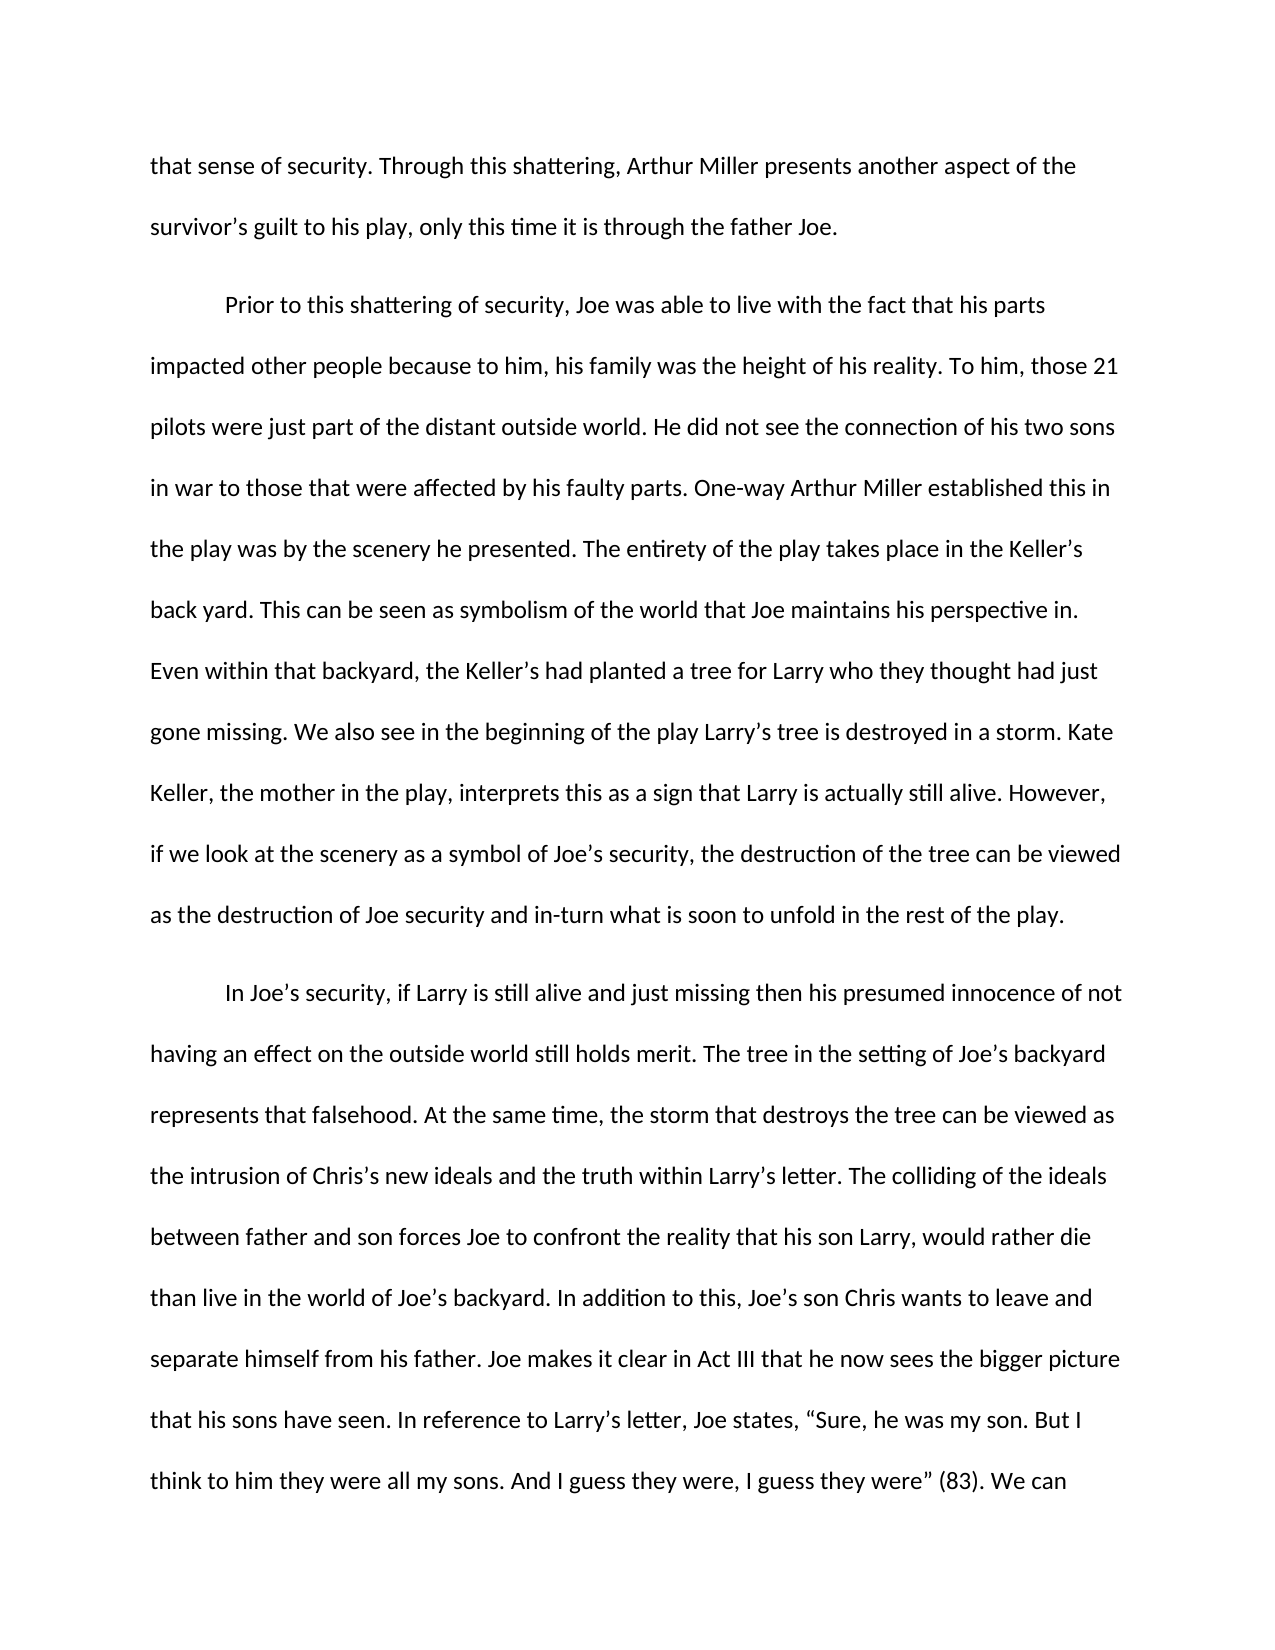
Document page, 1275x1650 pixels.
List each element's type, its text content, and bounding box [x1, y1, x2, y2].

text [150, 977, 1125, 1496]
text Prior to this shattering of security, Joe was able to live with the fact that his parts impacted other people because to him, his family was the height of his reality. To him, those 21 pilots were just part of the distant outside world. He did not see the connection of his two sons in war to those that were affected by his faulty parts. One-way Arthur Miller established this in the play was by the scenery he presented. The entirety of the play takes place in the Keller’s back yard. This can be seen as symbolism of the world that Joe maintains his perspective in. Even within that backyard, the Keller’s had planted a tree for Larry who they thought had just gone missing. We also see in the beginning of the play Larry’s tree is destroyed in a storm. Kate Keller, the mother in the play, interprets this as a sign that Larry is actually still alive. However, if we look at the scenery as a symbol of Joe’s security, the destruction of the tree can be viewed as the destruction of Joe security and in-turn what is soon to unfold in the rest of the play. [150, 289, 1125, 930]
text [150, 150, 1125, 242]
